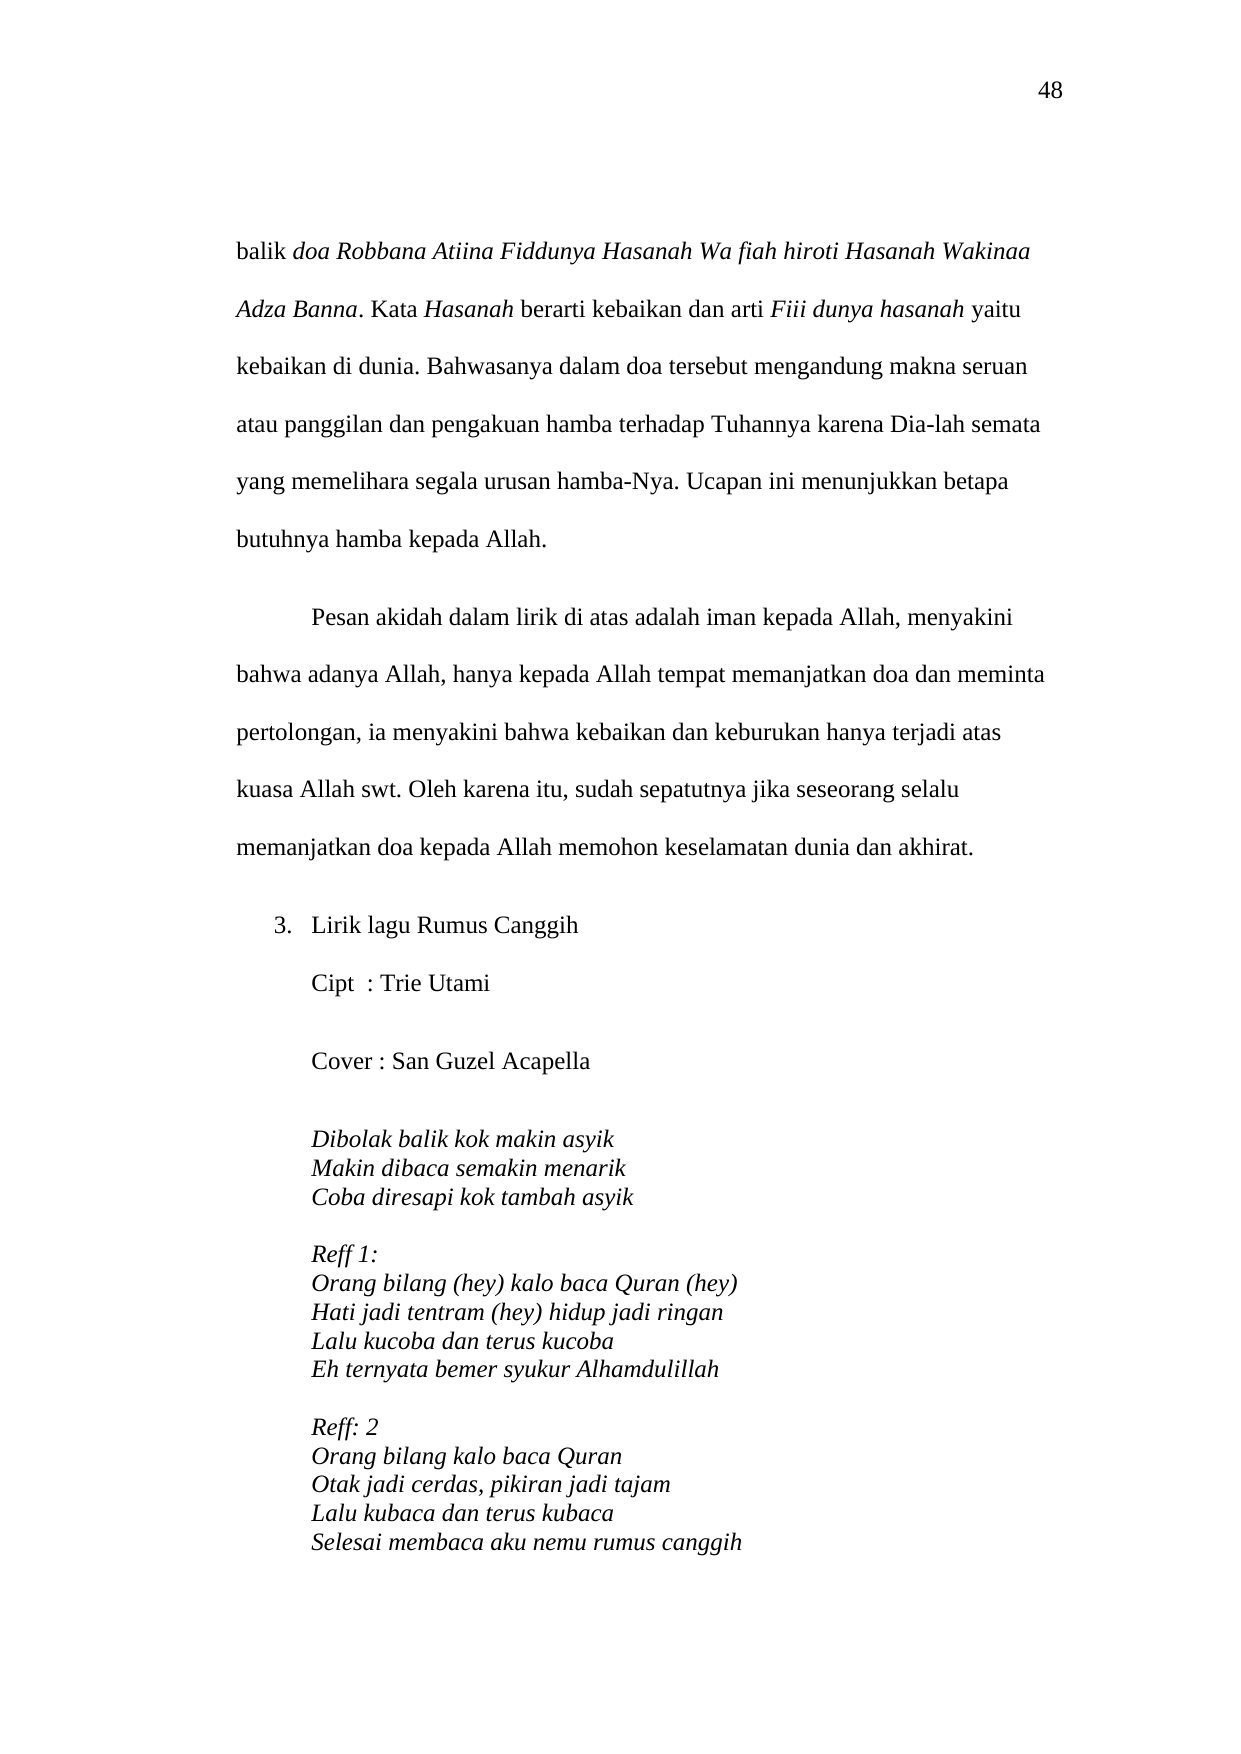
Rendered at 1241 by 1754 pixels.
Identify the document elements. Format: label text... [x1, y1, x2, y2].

text Coba diresapi kok tambah asyik [311, 1182, 1063, 1211]
text Dibolak balik kok makin asyik [311, 1124, 1063, 1153]
text Orang bilang (hey) kalo baca Quran (hey) [311, 1268, 1063, 1297]
text Cipt : Trie Utami [236, 968, 1063, 997]
text Otak jadi cerdas, pikiran jadi tajam [311, 1469, 1063, 1498]
text Pesan akidah dalam lirik di atas adalah iman kepada Allah, menyakini bahwa adanya Allah, hanya kepada Allah tempat memanjatkan doa dan meminta pertolongan, ia menyakini bahwa kebaikan dan keburukan hanya terjadi atas kuasa Allah swt. Oleh karena itu, sudah sepatutnya jika seseorang selalu memanjatkan doa kepada Allah memohon keselamatan dunia dan akhirat. [236, 602, 1063, 861]
text Selesai membaca aku nemu rumus canggih [311, 1527, 1063, 1556]
text Reff: 2 [311, 1412, 1063, 1441]
text Lalu kucoba dan terus kucoba [311, 1326, 1063, 1354]
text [236, 236, 1063, 552]
text Eh ternyata bemer syukur Alhamdulillah [311, 1354, 1063, 1383]
text Orang bilang kalo baca Quran [311, 1441, 1063, 1469]
list Lirik lagu Rumus Canggih [274, 910, 1063, 939]
text Reff 1: [311, 1239, 1063, 1268]
text Hati jadi tentram (hey) hidup jadi ringan [311, 1297, 1063, 1326]
text Makin dibaca semakin menarik [311, 1153, 1063, 1182]
text Cover : San Guzel Acapella [236, 1046, 1063, 1075]
text Lalu kubaca dan terus kubaca [311, 1498, 1063, 1527]
